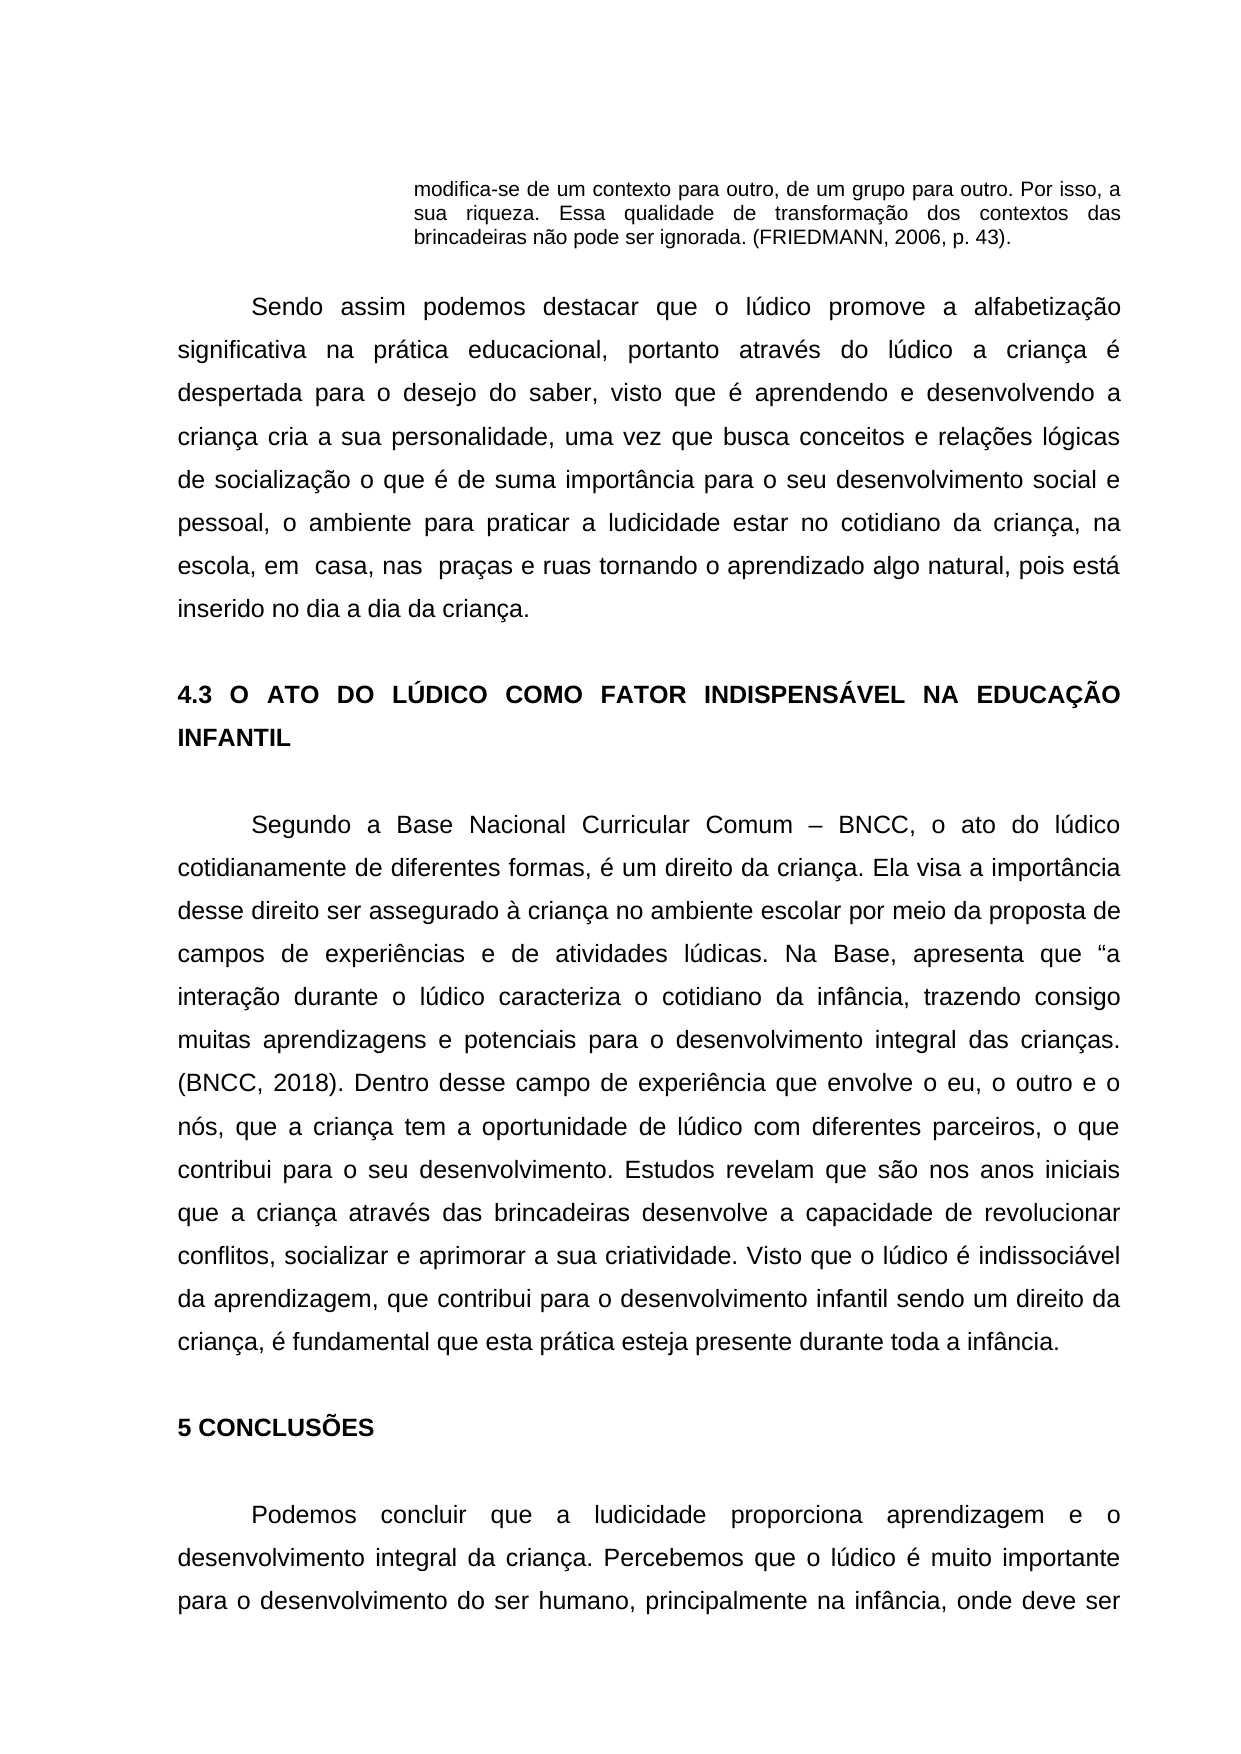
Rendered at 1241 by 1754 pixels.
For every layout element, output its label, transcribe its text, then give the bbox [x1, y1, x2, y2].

text Segundo a Base Nacional Curricular Comum – BNCC, o ato do lúdico cotidianamente de diferentes formas, é um direito da criança. Ela visa a importância desse direito ser assegurado à criança no ambiente escolar por meio da proposta de campos de experiências e de atividades lúdicas. Na Base, apresenta que “a interação durante o lúdico caracteriza o cotidiano da infância, trazendo consigo muitas aprendizagens e potenciais para o desenvolvimento integral das crianças. (BNCC, 2018). Dentro desse campo de experiência que envolve o eu, o outro e o nós, que a criança tem a oportunidade de lúdico com diferentes parceiros, o que contribui para o seu desenvolvimento. Estudos revelam que são nos anos iniciais que a criança através das brincadeiras desenvolve a capacidade de revolucionar conflitos, socializar e aprimorar a sua criatividade. Visto que o lúdico é indissociável da aprendizagem, que contribui para o desenvolvimento infantil sendo um direito da criança, é fundamental que esta prática esteja presente durante toda a infância. [177, 810, 1122, 1356]
text 4.3 O ATO DO LÚDICO COMO FATOR INDISPENSÁVEL NA EDUCAÇÃO INFANTIL [177, 680, 1122, 752]
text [413, 177, 1122, 249]
text Sendo assim podemos destacar que o lúdico promove a alfabetização significativa na prática educacional, portanto através do lúdico a criança é despertada para o desejo do saber, visto que é aprendendo e desenvolvendo a criança cria a sua personalidade, uma vez que busca conceitos e relações lógicas de socialização o que é de suma importância para o seu desenvolvimento social e pessoal, o ambiente para praticar a ludicidade estar no cotidiano da criança, na escola, em casa, nas praças e ruas tornando o aprendizado algo natural, pois está inserido no dia a dia da criança. [177, 292, 1122, 623]
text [177, 1500, 1122, 1615]
text 5 CONCLUSÕES [177, 1413, 1122, 1442]
